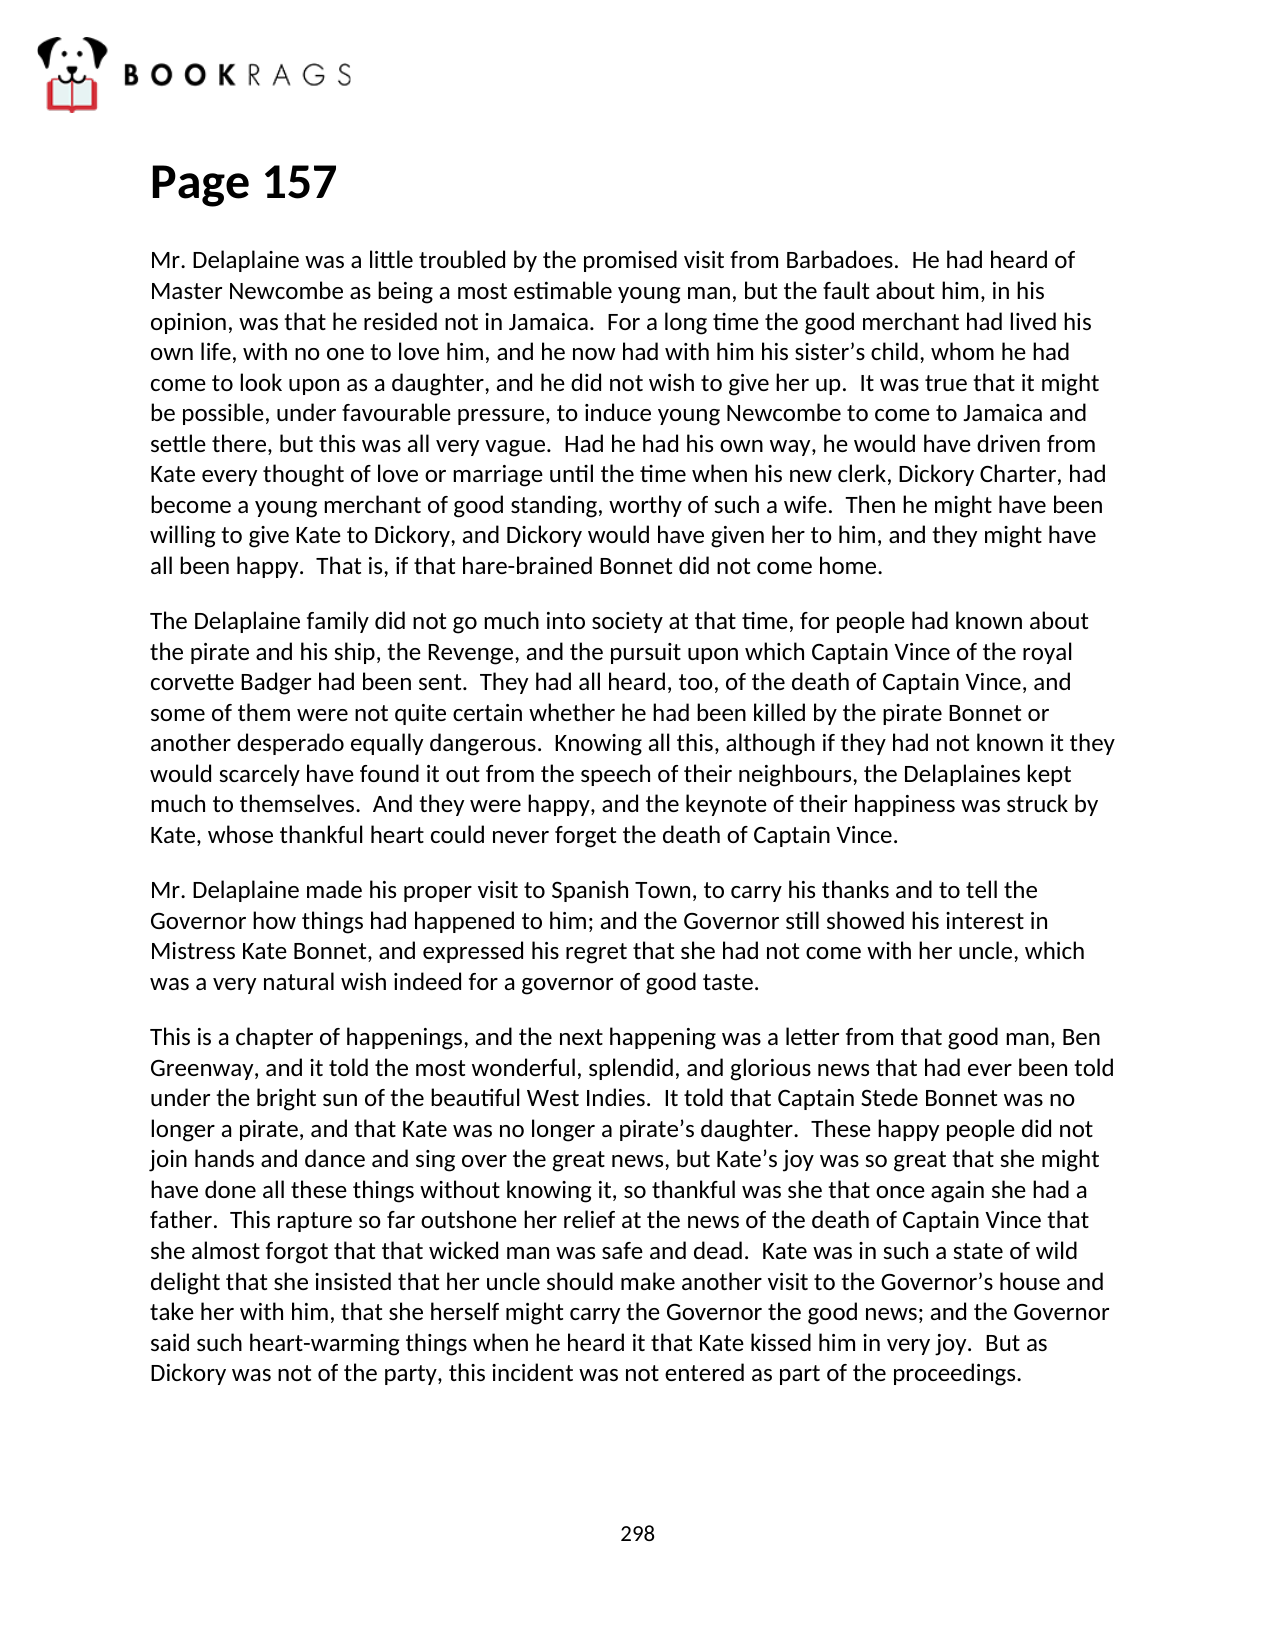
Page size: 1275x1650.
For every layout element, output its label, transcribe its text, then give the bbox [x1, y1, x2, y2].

text Mr. Delaplaine made his proper visit to Spanish Town, to carry his thanks and to tell the Governor how things had happened to him; and the Governor still showed his interest in Mistress Kate Bonnet, and expressed his regret that she had not come with her uncle, which was a very natural wish indeed for a governor of good taste. [150, 874, 1125, 997]
text This is a chapter of happenings, and the next happening was a letter from that good man, Ben Greenway, and it told the most wonderful, splendid, and glorious news that had ever been told under the bright sun of the beautiful West Indies. It told that Captain Stede Bonnet was no longer a pirate, and that Kate was no longer a pirate’s daughter. These happy people did not join hands and dance and sing over the great news, but Kate’s joy was so great that she might have done all these things without knowing it, so thankful was she that once again she had a father. This rapture so far outshone her relief at the news of the death of Captain Vince that she almost forgot that that wicked man was safe and dead. Kate was in such a state of wild delight that she insisted that her uncle should make another visit to the Governor’s house and take her with him, that she herself might carry the Governor the good news; and the Governor said such heart-warming things when he heard it that Kate kissed him in very joy. But as Dickory was not of the party, this incident was not entered as part of the proceedings. [150, 1022, 1125, 1388]
text Mr. Delaplaine was a little troubled by the promised visit from Barbadoes. He had heard of Master Newcombe as being a most estimable young man, but the fault about him, in his opinion, was that he resided not in Jamaica. For a long time the good merchant had lived his own life, with no one to love him, and he now had with him his sister’s child, whom he had come to look upon as a daughter, and he did not wish to give her up. It was true that it might be possible, under favourable pressure, to induce young Newcombe to come to Jamaica and settle there, but this was all very vague. Had he had his own way, he would have driven from Kate every thought of love or marriage until the time when his new clerk, Dickory Charter, had become a young merchant of good standing, worthy of such a wife. Then he might have been willing to give Kate to Dickory, and Dickory would have given her to him, and they might have all been happy. That is, if that hare-brained Bonnet did not come home. [150, 244, 1125, 580]
text Page 157 [150, 150, 1125, 211]
text The Delaplaine family did not go much into society at that time, for people had known about the pirate and his ship, the Revenge, and the pursuit upon which Captain Vince of the royal corvette Badger had been sent. They had all heard, too, of the death of Captain Vince, and some of them were not quite certain whether he had been killed by the pirate Bonnet or another desperado equally dangerous. Knowing all this, although if they had not known it they would scarcely have found it out from the speech of their neighbours, the Delaplaines kept much to themselves. And they were happy, and the keynote of their happiness was struck by Kate, whose thankful heart could never forget the death of Captain Vince. [150, 605, 1125, 849]
picture [37, 37, 351, 113]
